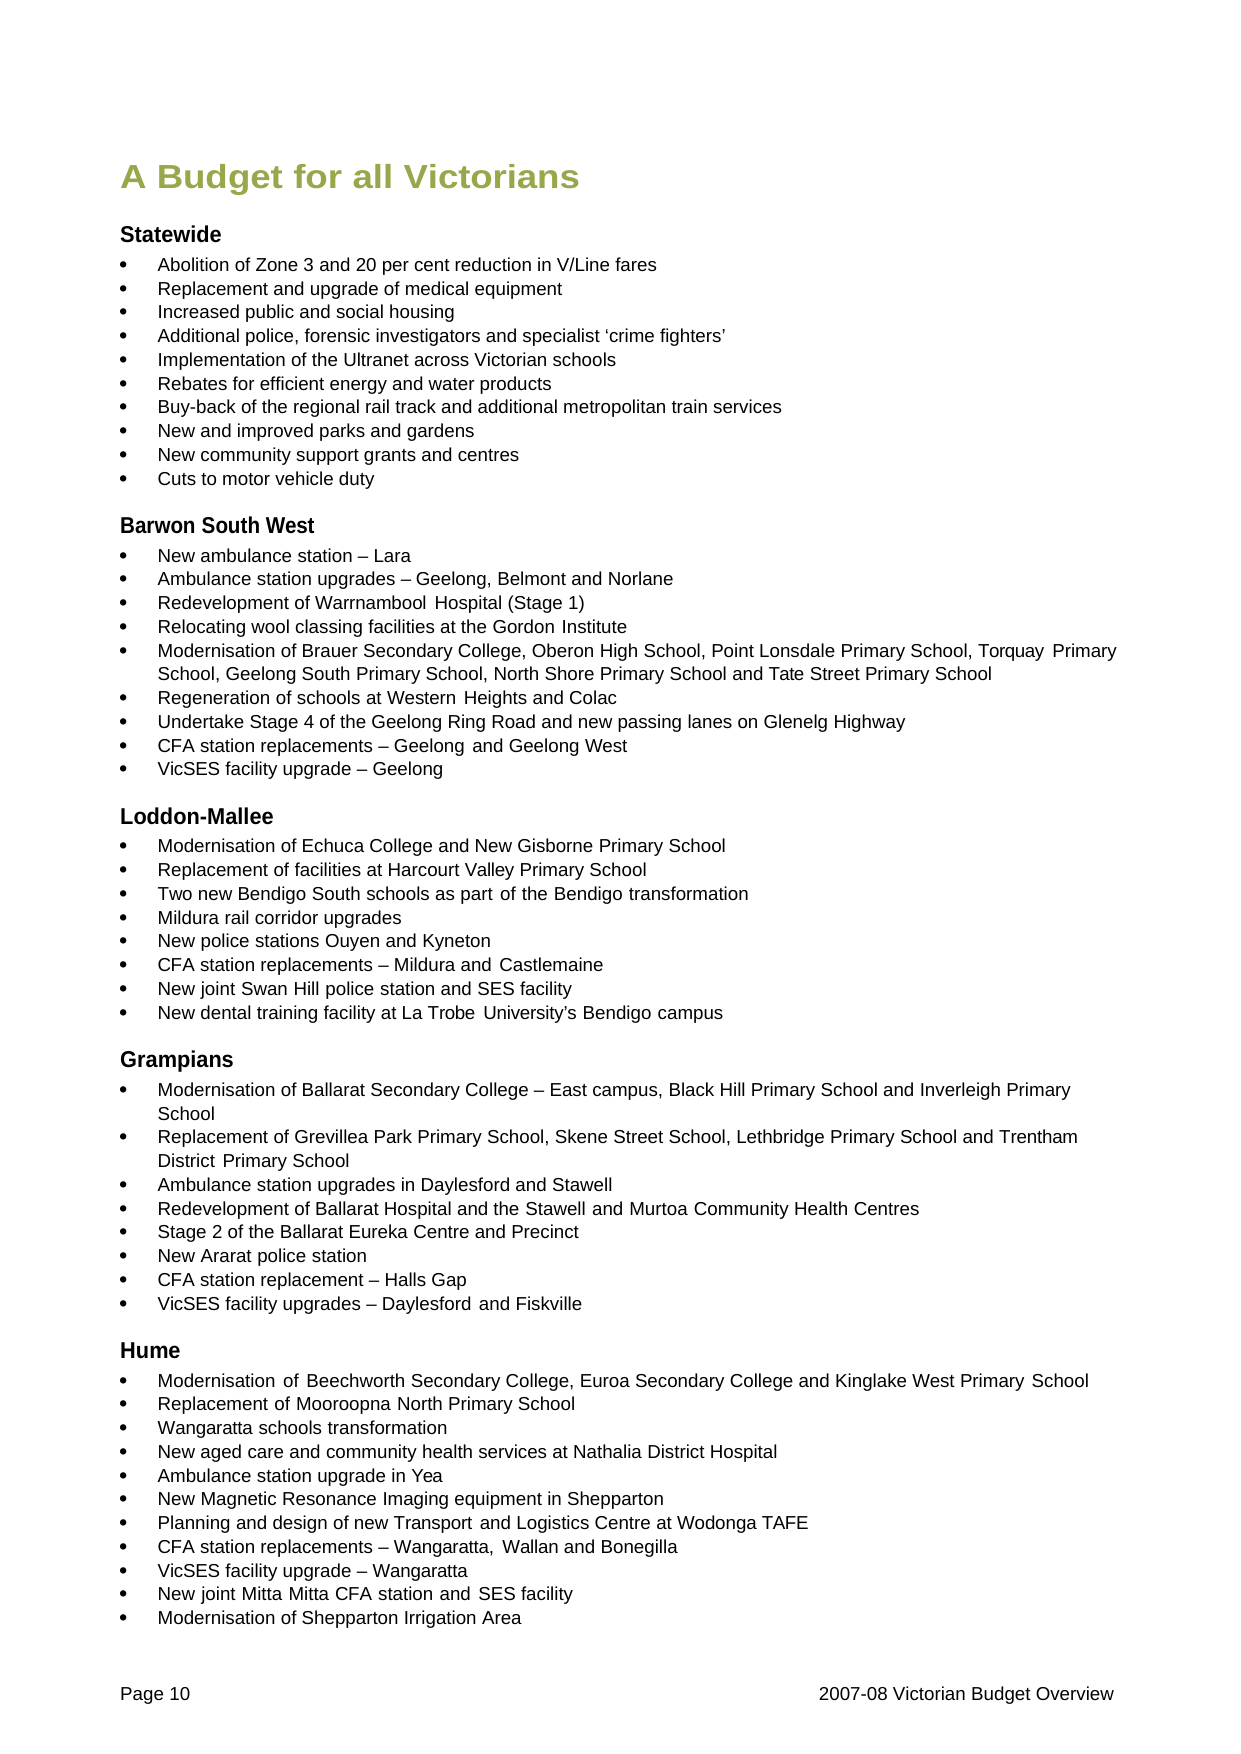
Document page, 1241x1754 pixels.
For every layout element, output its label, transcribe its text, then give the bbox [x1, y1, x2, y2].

list Stage 2 of the Ballarat Eureka Centre and Precinct [120, 1221, 1120, 1243]
subtitle A Budget for all Victorians [120, 157, 1120, 196]
list Regeneration of schools at Western Heights and Colac [120, 687, 1120, 708]
list CFA station replacements – Geelong and Geelong West [120, 734, 1120, 756]
list Modernisation of Beechworth Secondary College, Euroa Secondary College and Kinglake West Primary School [120, 1369, 1120, 1391]
list Ambulance station upgrades in Daylesford and Stawell [120, 1173, 1120, 1195]
list Replacement and upgrade of medical equipment [120, 277, 1120, 299]
list Wangaratta schools transformation [120, 1417, 1120, 1439]
list Abolition of Zone 3 and 20 per cent reduction in V/Line fares [120, 253, 1120, 275]
list Ambulance station upgrades – Geelong, Belmont and Norlane [120, 568, 1120, 590]
list New community support grants and centres [120, 443, 1120, 465]
list Replacement of Grevillea Park Primary School, Skene Street School, Lethbridge Primary School and Trentham District Primary School [120, 1126, 1120, 1171]
list Modernisation of Echuca College and New Gisborne Primary School [120, 835, 1120, 857]
list New Magnetic Resonance Imaging equipment in Shepparton [120, 1488, 1120, 1510]
subtitle Loddon-Mallee [120, 803, 1120, 829]
list Ambulance station upgrade in Yea [120, 1464, 1120, 1486]
list Cuts to motor vehicle duty [120, 467, 1120, 489]
list VicSES facility upgrades – Daylesford and Fiskville [120, 1292, 1120, 1314]
list New police stations Ouyen and Kyneton [120, 930, 1120, 952]
list New joint Mitta Mitta CFA station and SES facility [120, 1583, 1120, 1605]
list Redevelopment of Ballarat Hospital and the Stawell and Murtoa Community Health Centres [120, 1197, 1120, 1219]
list Two new Bendigo South schools as part of the Bendigo transformation [120, 883, 1120, 904]
list Relocating wool classing facilities at the Gordon Institute [120, 616, 1120, 637]
list Modernisation of Ballarat Secondary College – East campus, Black Hill Primary School and Inverleigh Primary School [120, 1079, 1120, 1124]
list Undertake Stage 4 of the Geelong Ring Road and new passing lanes on Glenelg Highway [120, 711, 1120, 732]
list Replacement of Mooroopna North Primary School [120, 1393, 1120, 1415]
list Increased public and social housing [120, 301, 1120, 323]
list New ambulance station – Lara [120, 544, 1120, 566]
list Implementation of the Ultranet across Victorian schools [120, 348, 1120, 370]
list Planning and design of new Transport and Logistics Centre at Wodonga TAFE [120, 1512, 1120, 1534]
list CFA station replacement – Halls Gap [120, 1268, 1120, 1290]
list Replacement of facilities at Harcourt Valley Primary School [120, 859, 1120, 881]
list New and improved parks and gardens [120, 420, 1120, 441]
subtitle Hume [120, 1337, 1120, 1363]
list CFA station replacements – Wangaratta, Wallan and Bonegilla [120, 1536, 1120, 1557]
list Redevelopment of Warrnambool Hospital (Stage 1) [120, 592, 1120, 614]
list Rebates for efﬁcient energy and water products [120, 372, 1120, 394]
list VicSES facility upgrade – Geelong [120, 758, 1120, 780]
list VicSES facility upgrade – Wangaratta [120, 1559, 1120, 1581]
list New aged care and community health services at Nathalia District Hospital [120, 1441, 1120, 1462]
list CFA station replacements – Mildura and Castlemaine [120, 954, 1120, 976]
list New Ararat police station [120, 1245, 1120, 1266]
list Mildura rail corridor upgrades [120, 907, 1120, 928]
subtitle Barwon South West [120, 512, 1120, 538]
subtitle Statewide [120, 221, 1120, 247]
list New joint Swan Hill police station and SES facility [120, 978, 1120, 999]
subtitle Grampians [120, 1046, 1120, 1072]
list Buy-back of the regional rail track and additional metropolitan train services [120, 396, 1120, 418]
list Modernisation of Shepparton Irrigation Area [120, 1607, 1120, 1629]
list New dental training facility at La Trobe University’s Bendigo campus [120, 1002, 1120, 1023]
list Modernisation of Brauer Secondary College, Oberon High School, Point Lonsdale Primary School, Torquay Primary School, Geelong South Primary School, North Shore Primary School and Tate Street Primary School [120, 639, 1120, 685]
list Additional police, forensic investigators and specialist ‘crime ﬁghters’ [120, 325, 1120, 346]
